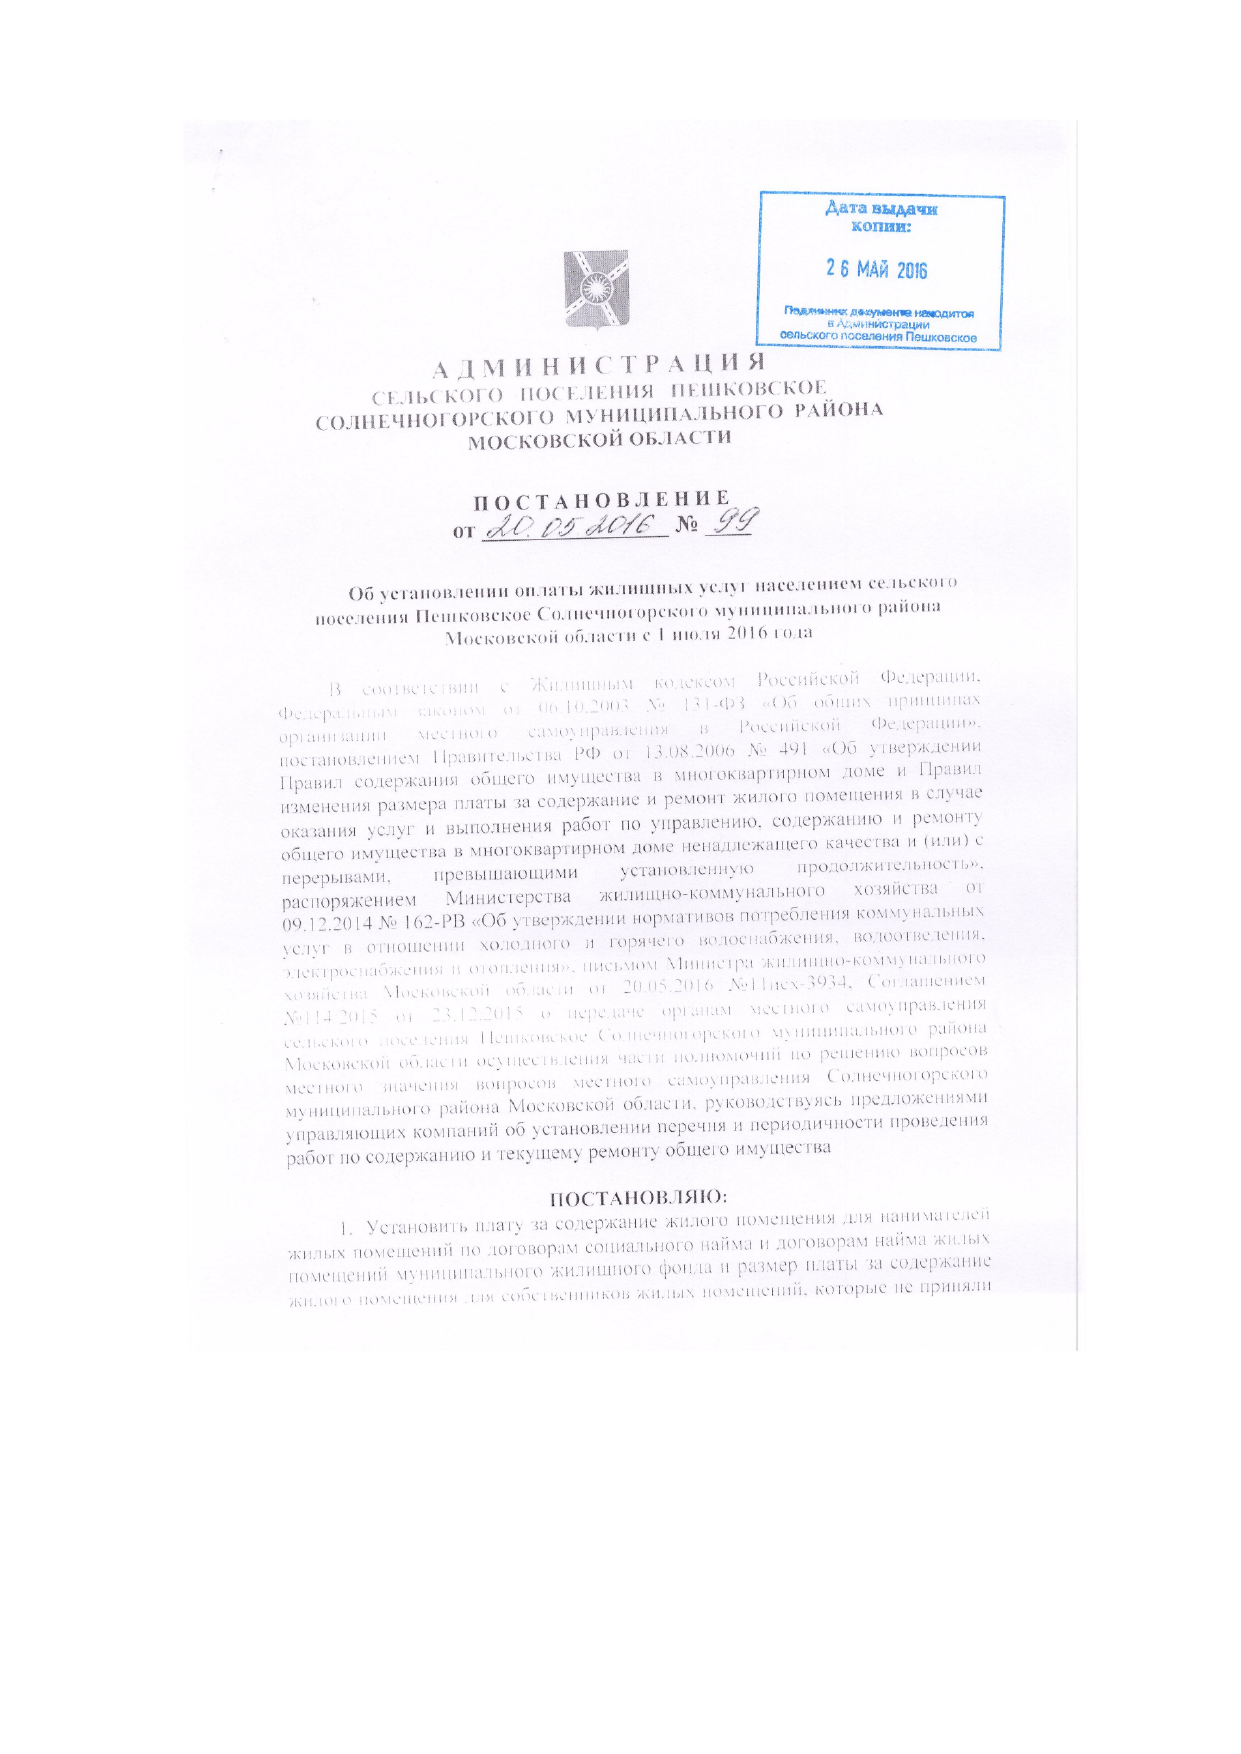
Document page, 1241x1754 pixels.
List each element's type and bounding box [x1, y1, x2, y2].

picture [177, 118, 1098, 1634]
